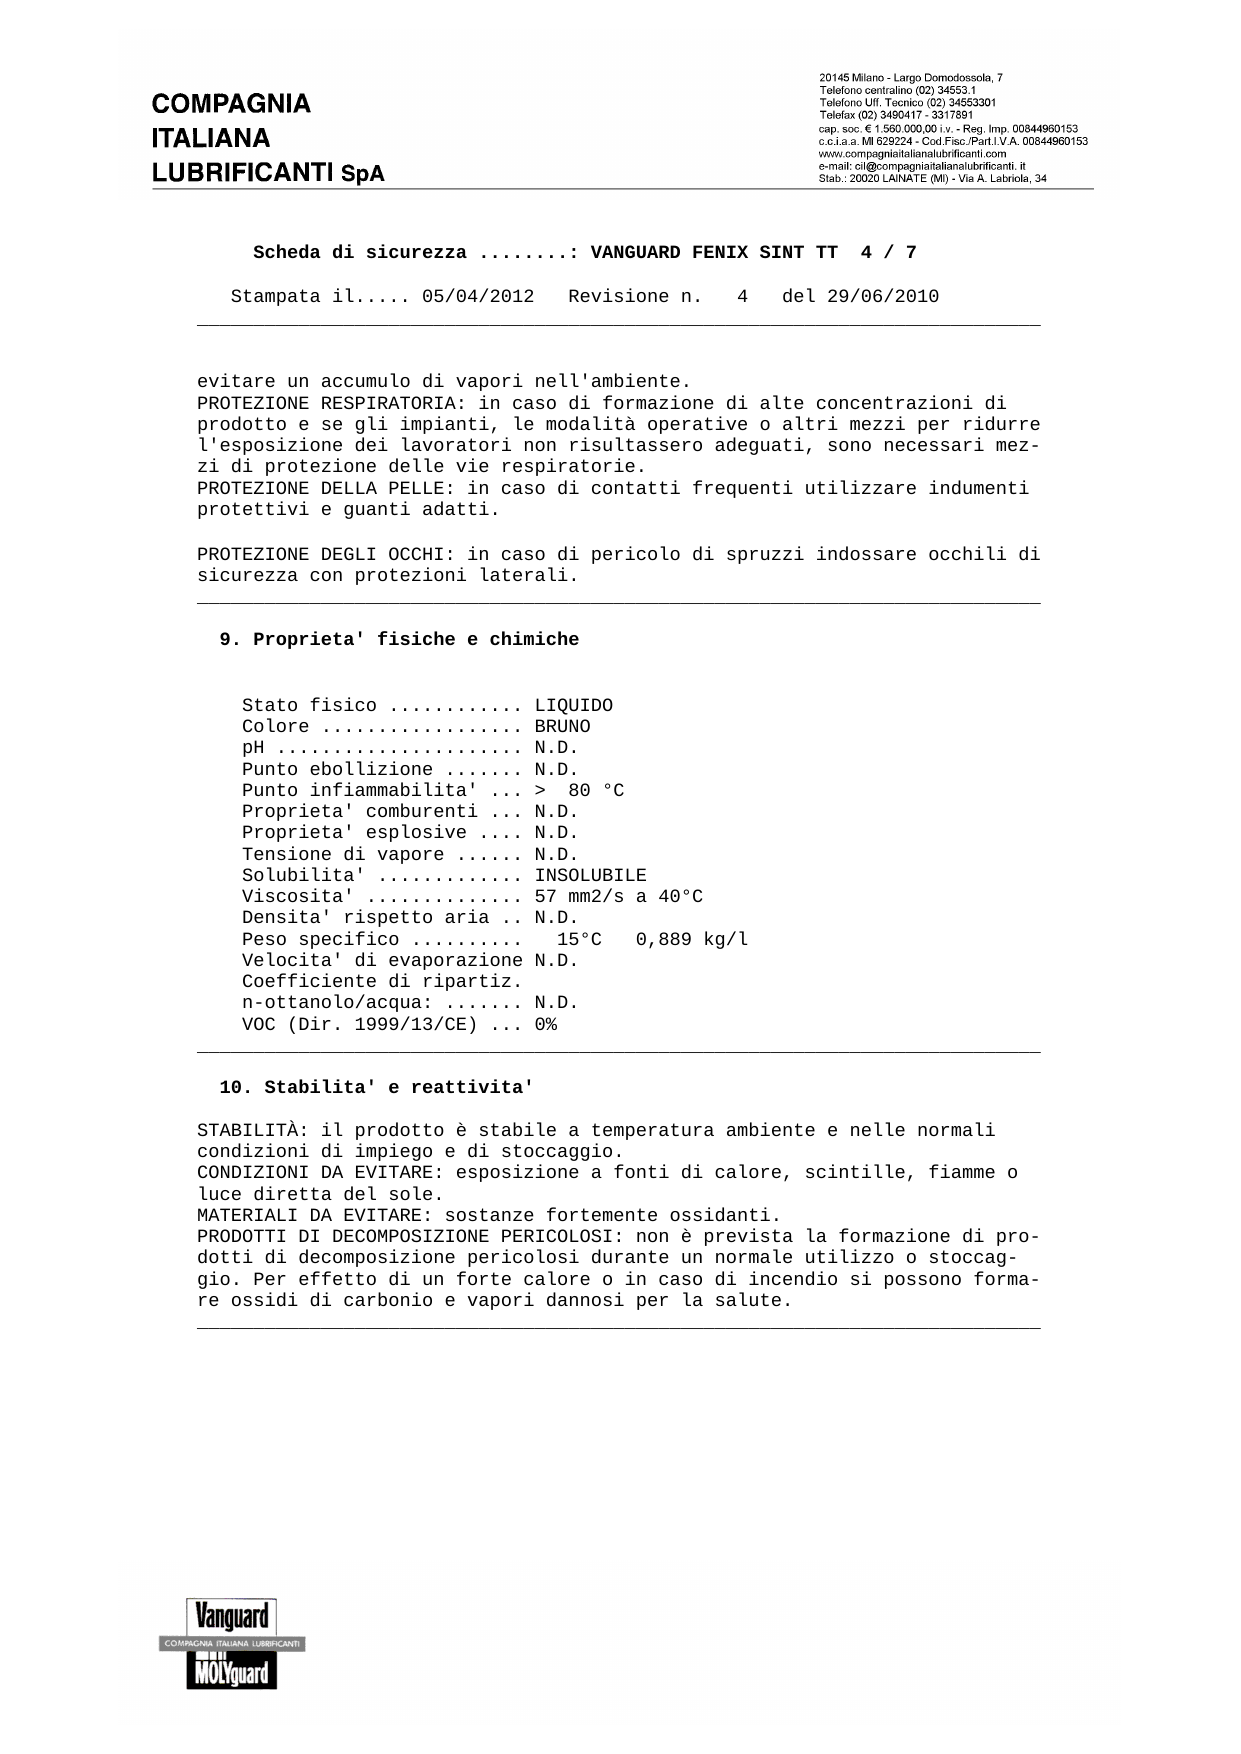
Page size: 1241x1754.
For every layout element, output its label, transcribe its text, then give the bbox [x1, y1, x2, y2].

text Punto ebollizione ....... N.D. [118, 759, 1122, 781]
picture [118, 1560, 1122, 1725]
text Colore .................. BRUNO [118, 717, 1122, 738]
text Viscosita' .............. 57 mm2/s a 40°C [118, 887, 1122, 908]
text PROTEZIONE DEGLI OCCHI: in caso di pericolo di spruzzi indossare occhili di [118, 545, 1122, 566]
text Solubilita' ............. INSOLUBILE [118, 866, 1122, 887]
text ___________________________________________________________________________ [118, 1036, 1122, 1057]
text gio. Per effetto di un forte calore o in caso di incendio si possono forma- [118, 1269, 1122, 1291]
text ___________________________________________________________________________ [118, 587, 1122, 608]
text luce diretta del sole. [118, 1184, 1122, 1206]
text Velocita' di evaporazione N.D. [118, 951, 1122, 972]
text ___________________________________________________________________________ [118, 308, 1122, 330]
text Peso specifico .......... 15°C 0,889 kg/l [118, 929, 1122, 951]
text prodotto e se gli impianti, le modalità operative o altri mezzi per ridurre [118, 415, 1122, 436]
text Stato fisico ............ LIQUIDO [118, 696, 1122, 717]
text Proprieta' comburenti ... N.D. [118, 802, 1122, 823]
text Scheda di sicurezza ........: VANGUARD FENIX SINT TT 4 / 7 [118, 242, 1122, 264]
text PRODOTTI DI DECOMPOSIZIONE PERICOLOSI: non è prevista la formazione di pro- [118, 1227, 1122, 1248]
text pH ...................... N.D. [118, 738, 1122, 759]
text 9. Proprieta' fisiche e chimiche [118, 630, 1122, 674]
text l'esposizione dei lavoratori non risultassero adeguati, sono necessari mez- [118, 436, 1122, 457]
text evitare un accumulo di vapori nell'ambiente. [118, 372, 1122, 393]
text Punto infiammabilita' ... > 80 °C [118, 781, 1122, 802]
text zi di protezione delle vie respiratorie. [118, 457, 1122, 478]
text VOC (Dir. 1999/13/CE) ... 0% [118, 1014, 1122, 1036]
text condizioni di impiego e di stoccaggio. [118, 1142, 1122, 1163]
text re ossidi di carbonio e vapori dannosi per la salute. [118, 1291, 1122, 1312]
text PROTEZIONE DELLA PELLE: in caso di contatti frequenti utilizzare indumenti [118, 478, 1122, 500]
text Proprieta' esplosive .... N.D. [118, 823, 1122, 844]
text 10. Stabilita' e reattivita' [118, 1078, 1122, 1099]
text Densita' rispetto aria .. N.D. [118, 908, 1122, 929]
text Stampata il..... 05/04/2012 Revisione n. 4 del 29/06/2010 [118, 287, 1122, 308]
text n-ottanolo/acqua: ....... N.D. [118, 993, 1122, 1014]
picture [118, 29, 1120, 200]
text ___________________________________________________________________________ [118, 1312, 1122, 1333]
text CONDIZIONI DA EVITARE: esposizione a fonti di calore, scintille, fiamme o [118, 1163, 1122, 1184]
text STABILITÀ: il prodotto è stabile a temperatura ambiente e nelle normali [118, 1121, 1122, 1142]
text sicurezza con protezioni laterali. [118, 566, 1122, 587]
text MATERIALI DA EVITARE: sostanze fortemente ossidanti. [118, 1206, 1122, 1227]
text Coefficiente di ripartiz. [118, 972, 1122, 993]
text Tensione di vapore ...... N.D. [118, 844, 1122, 866]
text protettivi e guanti adatti. [118, 500, 1122, 545]
text dotti di decomposizione pericolosi durante un normale utilizzo o stoccag- [118, 1248, 1122, 1269]
text PROTEZIONE RESPIRATORIA: in caso di formazione di alte concentrazioni di [118, 393, 1122, 415]
